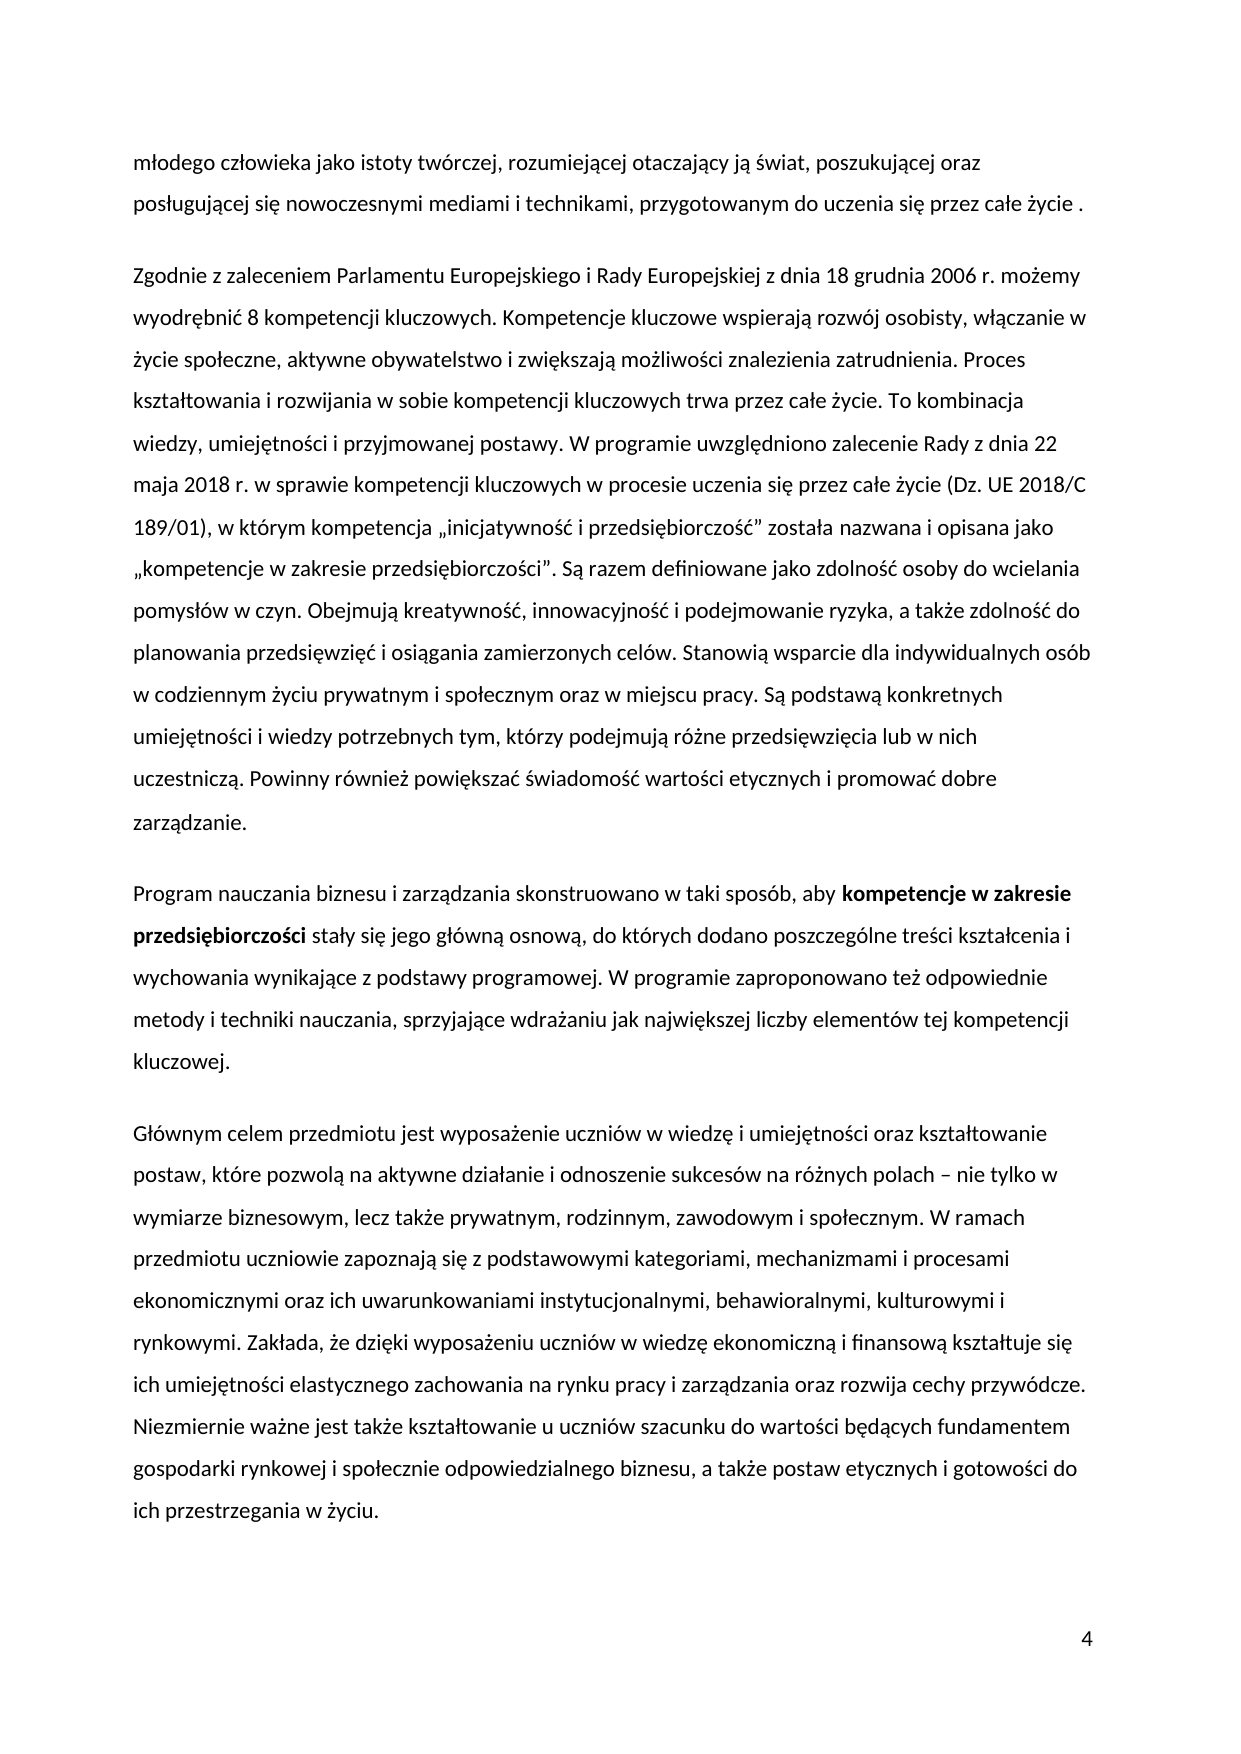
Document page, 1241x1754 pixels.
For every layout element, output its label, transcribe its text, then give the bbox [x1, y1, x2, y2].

text Głównym celem przedmiotu jest wyposażenie uczniów w wiedzę i umiejętności oraz kształtowanie postaw, które pozwolą na aktywne działanie i odnoszenie sukcesów na różnych polach – nie tylko w wymiarze biznesowym, lecz także prywatnym, rodzinnym, zawodowym i społecznym. W ramach przedmiotu uczniowie zapoznają się z podstawowymi kategoriami, mechanizmami i procesami ekonomicznymi oraz ich uwarunkowaniami instytucjonalnymi, behawioralnymi, kulturowymi i rynkowymi. Zakłada, że dzięki wyposażeniu uczniów w wiedzę ekonomiczną i finansową kształtuje się ich umiejętności elastycznego zachowania na rynku pracy i zarządzania oraz rozwija cechy przywódcze. Niezmiernie ważne jest także kształtowanie u uczniów szacunku do wartości będących fundamentem gospodarki rynkowej i społecznie odpowiedzialnego biznesu, a także postaw etycznych i gotowości do ich przestrzegania w życiu. [133, 1119, 1093, 1524]
text Program nauczania biznesu i zarządzania skonstruowano w taki sposób, aby kompetencje w zakresie przedsiębiorczości stały się jego główną osnową, do których dodano poszczególne treści kształcenia i wychowania wynikające z podstawy programowej. W programie zaproponowano też odpowiednie metody i techniki nauczania, sprzyjające wdrażaniu jak największej liczby elementów tej kompetencji kluczowej. [133, 879, 1093, 1076]
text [133, 148, 1093, 218]
text Zgodnie z zaleceniem Parlamentu Europejskiego i Rady Europejskiej z dnia 18 grudnia 2006 r. możemy wyodrębnić 8 kompetencji kluczowych. Kompetencje kluczowe wspierają rozwój osobisty, włączanie w życie społeczne, aktywne obywatelstwo i zwiększają możliwości znalezienia zatrudnienia. Proces kształtowania i rozwijania w sobie kompetencji kluczowych trwa przez całe życie. To kombinacja wiedzy, umiejętności i przyjmowanej postawy. W programie uwzględniono zalecenie Rady z dnia 22 maja 2018 r. w sprawie kompetencji kluczowych w procesie uczenia się przez całe życie (Dz. UE 2018/C 189/01), w którym kompetencja „inicjatywność i przedsiębiorczość” została nazwana i opisana jako „kompetencje w zakresie przedsiębiorczości”. Są razem definiowane jako zdolność osoby do wcielania pomysłów w czyn. Obejmują kreatywność, innowacyjność i podejmowanie ryzyka, a także zdolność do planowania przedsięwzięć i osiągania zamierzonych celów. Stanowią wsparcie dla indywidualnych osób w codziennym życiu prywatnym i społecznym oraz w miejscu pracy. Są podstawą konkretnych umiejętności i wiedzy potrzebnych tym, którzy podejmują różne przedsięwzięcia lub w nich uczestniczą. Powinny również powiększać świadomość wartości etycznych i promować dobre zarządzanie. [133, 261, 1093, 836]
